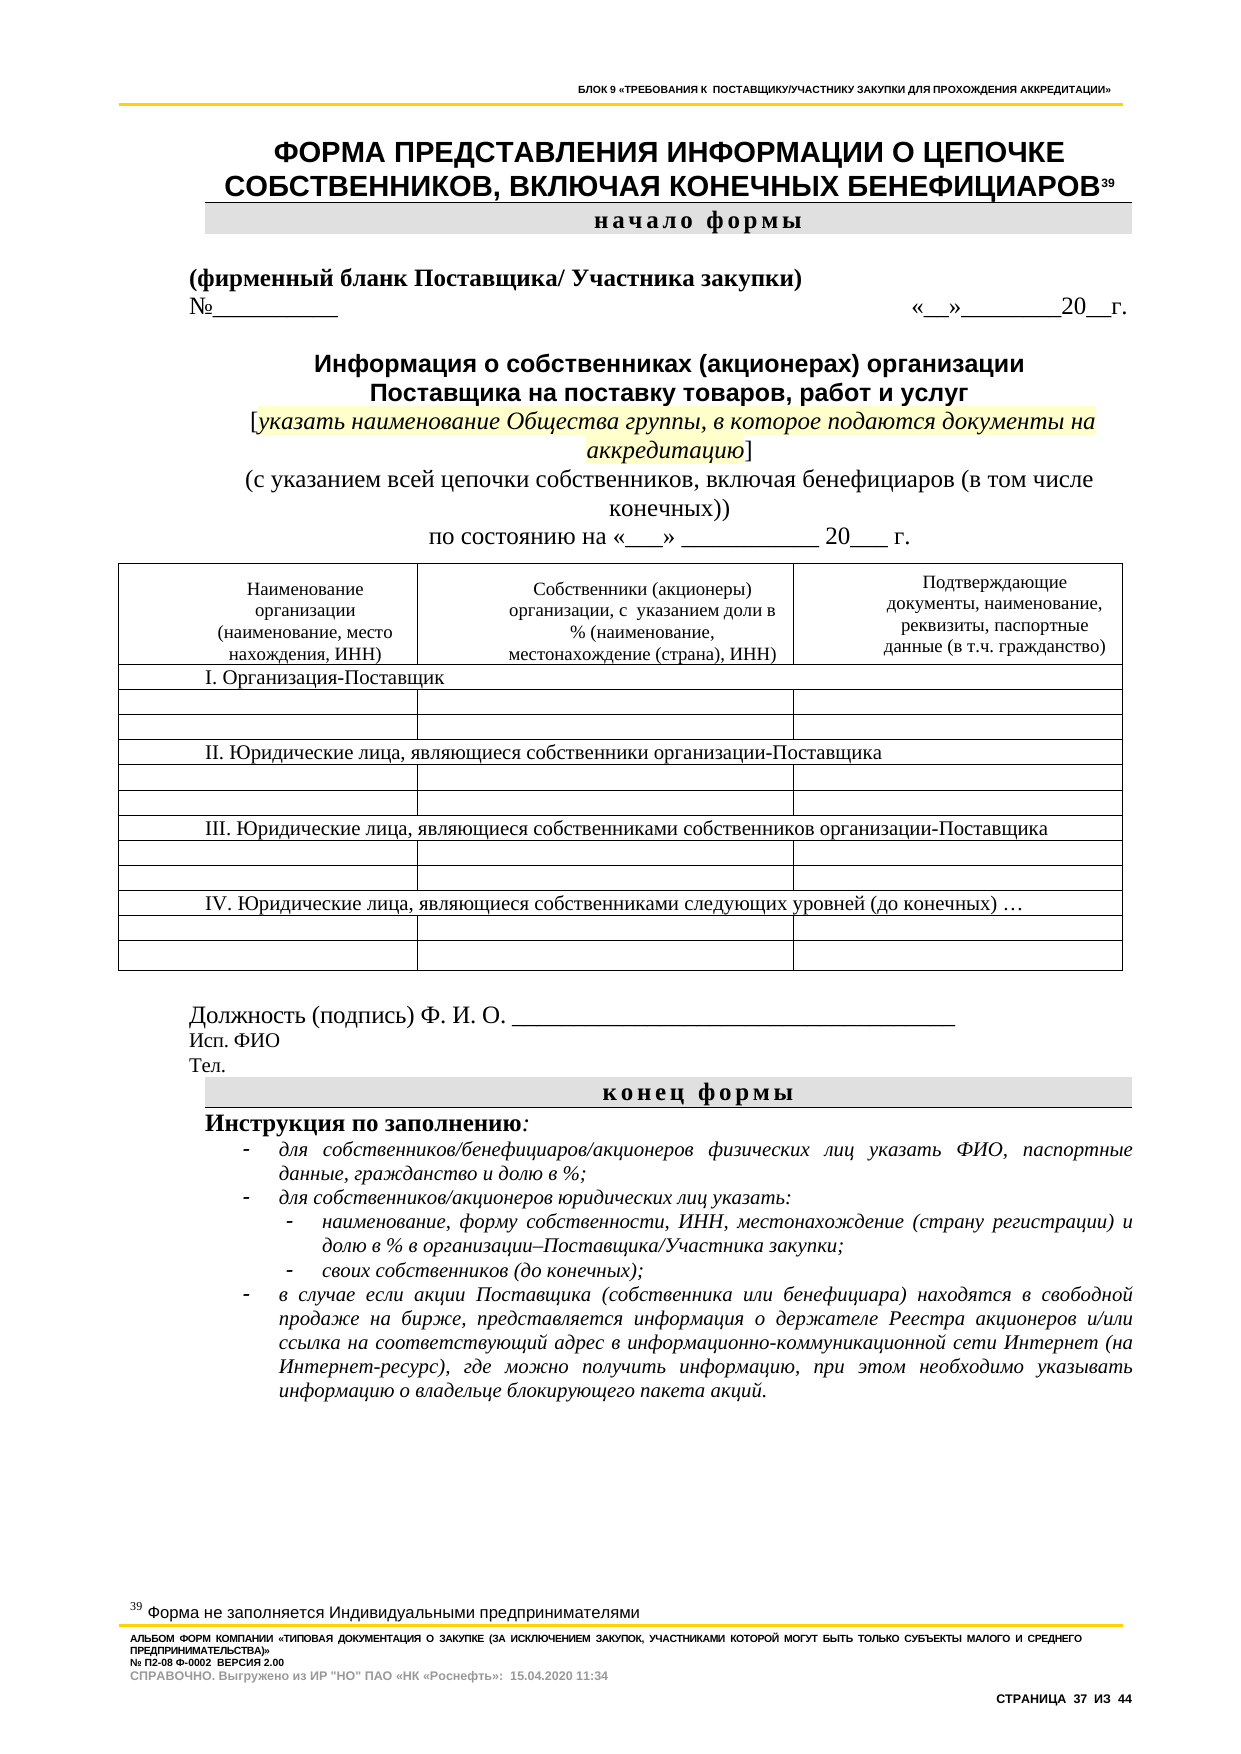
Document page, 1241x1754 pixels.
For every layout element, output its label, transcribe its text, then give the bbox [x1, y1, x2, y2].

table_cell [794, 916, 1122, 940]
text Поставщика на поставку товаров, работ и услуг [205, 378, 1134, 406]
text №__________ «__»________20__г. [130, 291, 1134, 320]
list наименование, форму собственности, ИНН, местонахождение (страну регистрации) и долю в % в организации–Поставщика/Участника закупки; [284, 1209, 1134, 1257]
list своих собственников (до конечных); [284, 1257, 1134, 1282]
table_cell [119, 841, 417, 865]
table_cell [119, 916, 417, 940]
list для собственников/бенефициаров/акционеров физических лиц указать ФИО, паспортные данные, гражданство и долю в %; [241, 1137, 1134, 1185]
text [указать наименование Общества группы, в которое подаются документы на аккредитацию] [205, 406, 586, 464]
text Должность (подпись) Ф. И. О. ____________________________________ [130, 1000, 1134, 1028]
table_cell [418, 690, 793, 714]
table_cell [418, 866, 793, 890]
table_cell IV. Юридические лица, являющиеся собственниками следующих уровней (до конечных) … [119, 891, 1122, 915]
text начало формы [205, 203, 1132, 234]
table_cell I. Организация-Поставщик [119, 665, 1122, 689]
table_cell [119, 791, 417, 814]
table_cell [794, 791, 1122, 814]
table_cell [418, 791, 793, 814]
table_cell [119, 941, 417, 970]
table_cell [794, 941, 1122, 970]
text конец формы [205, 1077, 1132, 1107]
text Тел. [130, 1052, 1134, 1077]
table_cell [794, 765, 1122, 789]
table_cell [418, 841, 793, 865]
table_header Собственники (акционеры) организации, с указанием доли в % (наименование, местонахождение (страна), ИНН) [418, 564, 793, 664]
text Информация о собственниках (акционерах) организации [205, 349, 1134, 378]
list в случае если акции Поставщика (собственника или бенефициара) находятся в свободной продаже на бирже, представляется информация о держателе Реестра акционеров и/или ссылка на соответствующий адрес в информационно-коммуникационной сети Интернет (на Интернет-ресурс), где можно получить информацию, при этом необходимо указывать информацию о владельце блокирующего пакета акций. [241, 1282, 1134, 1402]
table_cell [119, 765, 417, 789]
text (фирменный бланк Поставщика/ Участника закупки) [130, 263, 1134, 291]
text Инструкция по заполнению: [205, 1108, 1134, 1137]
table_cell [418, 916, 793, 940]
table_cell [418, 765, 793, 789]
list для собственников/акционеров юридических лиц указать: [241, 1185, 1134, 1209]
table_cell [794, 841, 1122, 865]
table_cell [418, 941, 793, 970]
table_cell [794, 866, 1122, 890]
table_header Наименование организации (наименование, место нахождения, ИНН) [119, 564, 417, 664]
text [указать наименование Общества группы, в которое подаются документы на аккредитацию] [744, 406, 1134, 464]
table_cell II. Юридические лица, являющиеся собственники организации-Поставщика [119, 740, 1122, 764]
table_cell [794, 715, 1122, 739]
table_cell [794, 690, 1122, 714]
table_cell [119, 715, 417, 739]
table_cell [119, 690, 417, 714]
table_header Подтверждающие документы, наименование, реквизиты, паспортные данные (в т.ч. гражданство) [794, 564, 1122, 664]
text Исп. ФИО [130, 1028, 1134, 1052]
text по состоянию на «___» ___________ 20___ г. [205, 521, 1134, 550]
text ФОРМА ПРЕДСТАВЛЕНИЯ ИНФОРМАЦИИ О ЦЕПОЧКЕ СОБСТВЕННИКОВ, ВКЛЮЧАЯ КОНЕЧНЫХ БЕНЕФИЦИАРОВ [205, 135, 1134, 202]
table_cell III. Юридические лица, являющиеся собственниками собственников организации-Поставщика [119, 816, 1122, 840]
table_cell [418, 715, 793, 739]
table_cell [119, 866, 417, 890]
text (с указанием всей цепочки собственников, включая бенефициаров (в том числе конечных)) [205, 464, 1134, 521]
